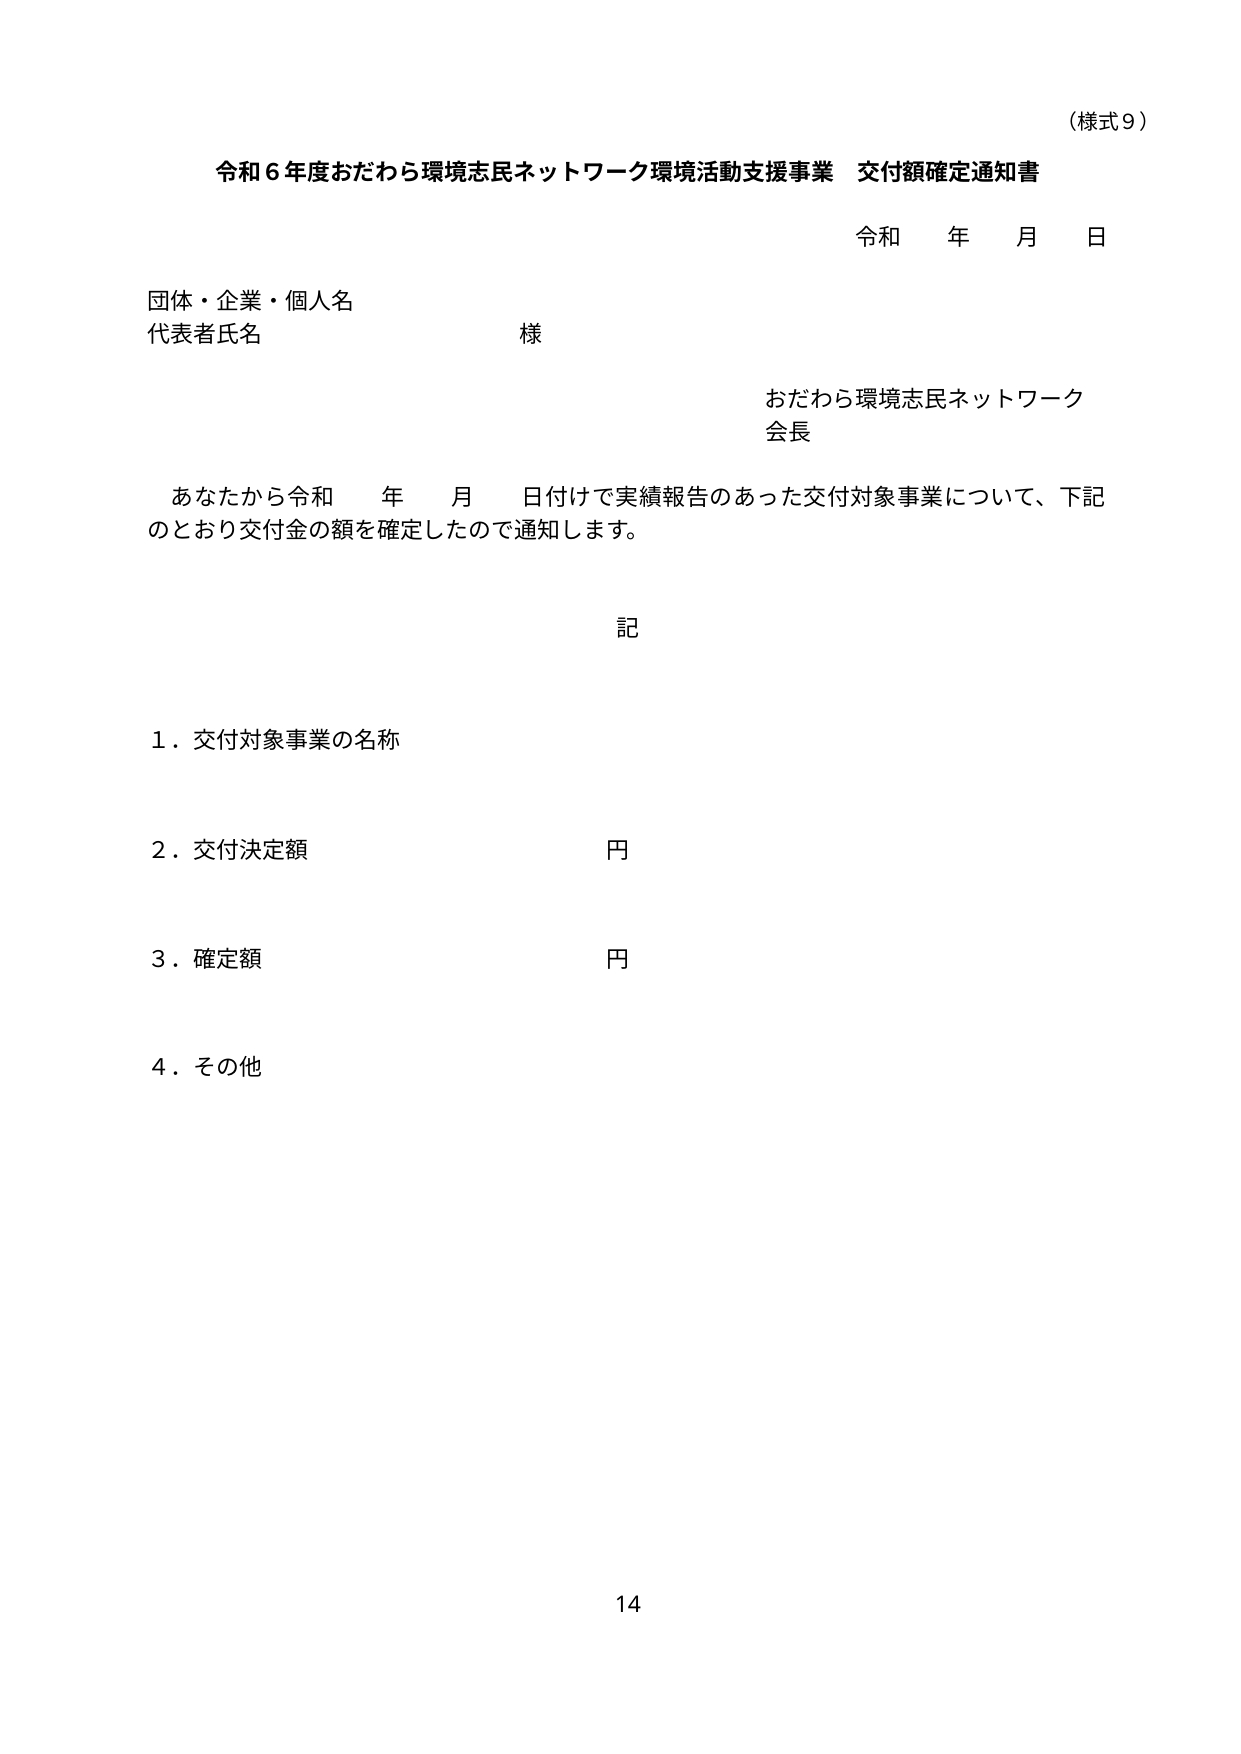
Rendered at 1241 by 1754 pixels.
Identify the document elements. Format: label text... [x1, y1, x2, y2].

text ２．交付決定額 円 [148, 832, 1107, 866]
text 会長 [148, 414, 970, 447]
text 代表者氏名 様 [148, 316, 1107, 349]
text 令和６年度おだわら環境志民ネットワーク環境活動支援事業 交付額確定通知書 [148, 154, 1107, 187]
text おだわら環境志民ネットワーク [148, 381, 1084, 414]
text １．交付対象事業の名称 [148, 720, 1062, 757]
text あなたから令和 年 月 日付けで実績報告のあった交付対象事業について、下記のとおり交付金の額を確定したので通知します。 [148, 478, 1107, 545]
text ４．その他 [148, 1049, 1107, 1082]
text ３．確定額 円 [148, 941, 1107, 974]
text 団体・企業・個人名 [148, 283, 1107, 316]
text 令和 年 月 日 [148, 218, 1107, 252]
subtitle 記 [148, 607, 1107, 645]
